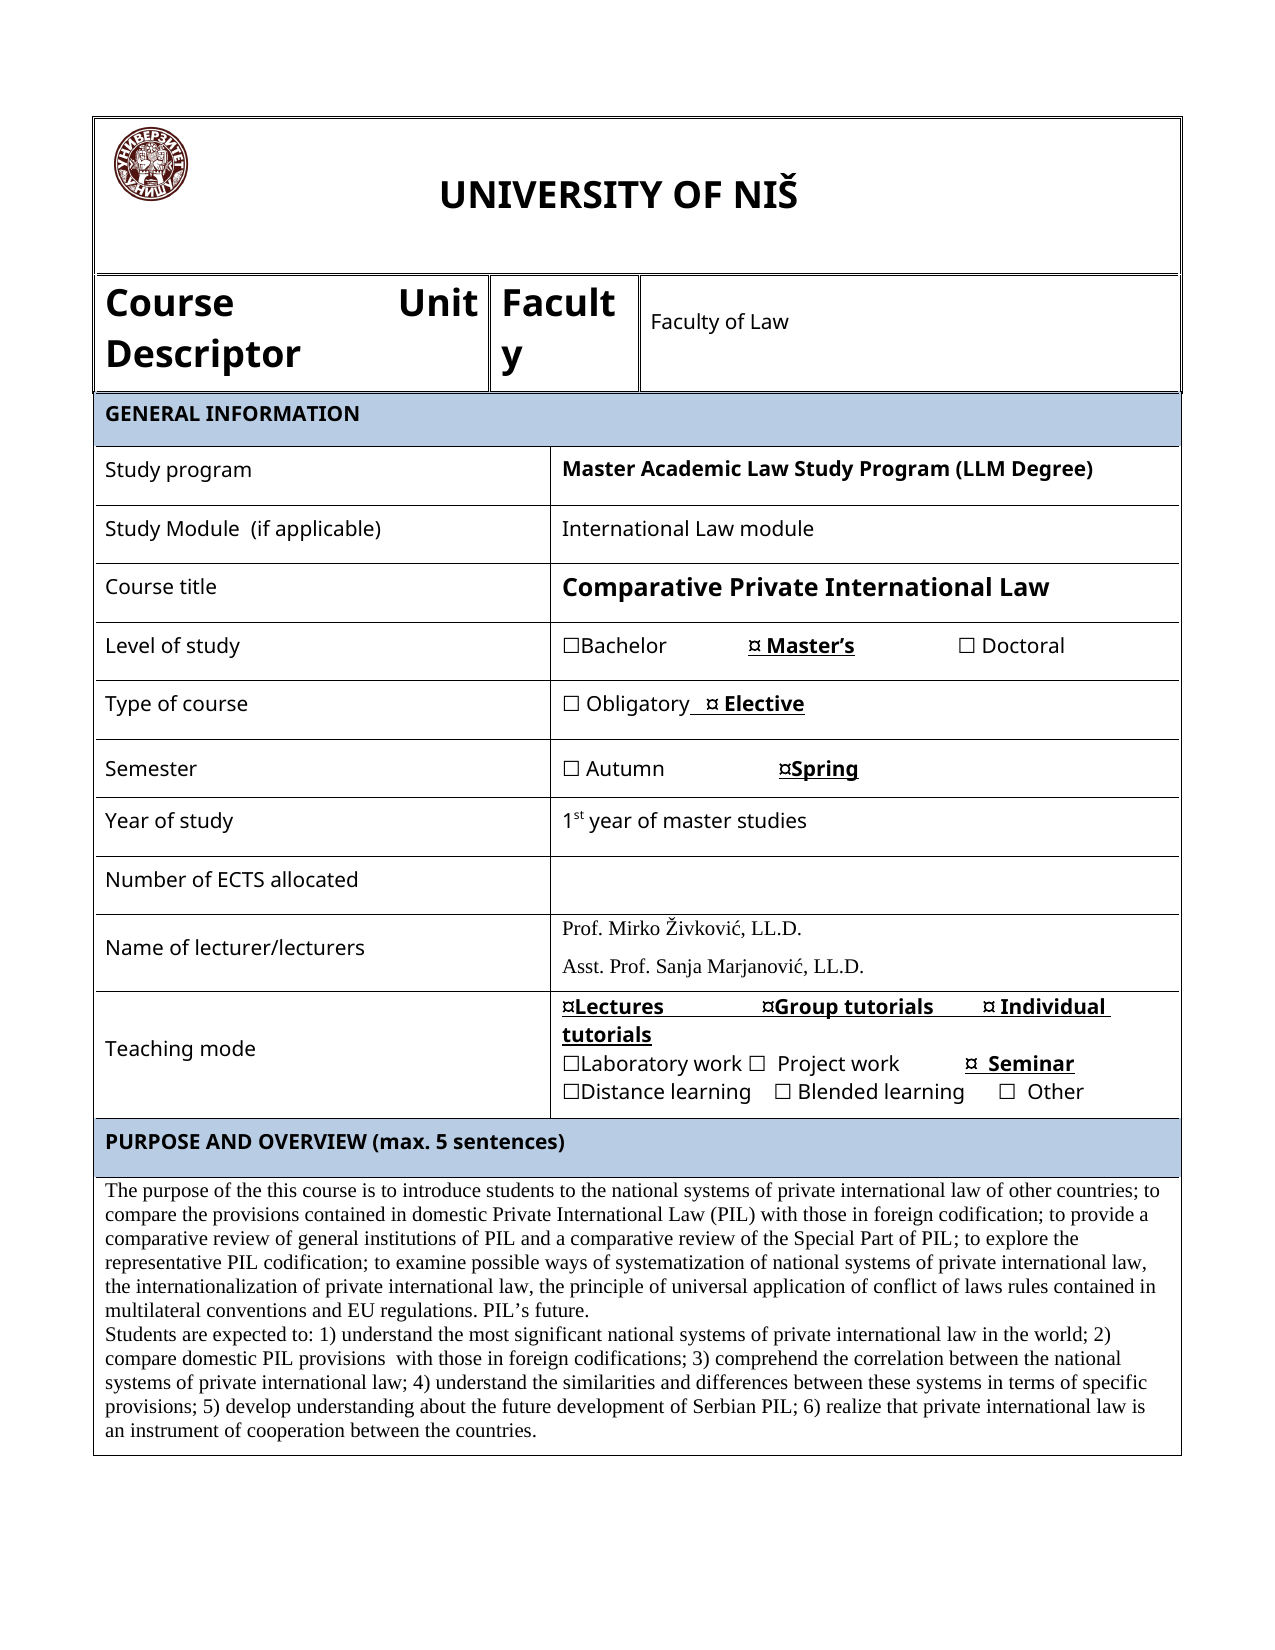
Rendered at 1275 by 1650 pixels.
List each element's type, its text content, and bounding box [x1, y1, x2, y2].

table_cell Number of ECTS allocated [94, 856, 550, 914]
table_cell PURPOSE AND OVERVIEW (max. 5 sentences) [94, 1118, 1181, 1177]
table_cell International Law module [551, 505, 1181, 563]
table_cell Faculty of Law [639, 273, 1181, 391]
table_cell Course Unit Descriptor [94, 273, 490, 391]
table_cell Course title [94, 563, 550, 622]
table_cell Study program [94, 446, 550, 504]
table_cell 1st year of master studies [551, 797, 1181, 856]
table_cell Prof. Mirko Živković, LL.D. Asst. Prof. Sanja Marjanović, LL.D. [551, 914, 1181, 991]
table_header UNIVERSITY OF NIŠ [95, 119, 1180, 273]
table_cell Level of study [94, 622, 550, 680]
table_cell The purpose of the this course is to introduce students to the national systems of private international law of other countries; to compare the provisions contained in domestic Private International Law (PIL) with those in foreign codification; to provide a comparative review of general institutions of PIL and a comparative review of the Special Part of PIL; to explore the representative PIL codification; to examine possible ways of systematization of national systems of private international law, the internationalization of private international law, the principle of universal application of conflict of laws rules contained in multilateral conventions and EU regulations. PIL’s future. Students are expected to: 1) understand the most significant national systems of private international law in the world; 2) compare domestic PIL provisions with those in foreign codifications; 3) comprehend the correlation between the national systems of private international law; 4) understand the similarities and differences between these systems in terms of specific provisions; 5) develop understanding about the future development of Serbian PIL; 6) realize that private international law is an instrument of cooperation between the countries. [94, 1177, 1181, 1455]
table_cell GENERAL INFORMATION [94, 391, 1181, 446]
table_cell [551, 856, 1181, 914]
table_cell Lectures Group tutorials Individual tutorials Laboratory work Project work Seminar Distance learning Blended learning Other [551, 991, 1181, 1118]
table_cell Comparative Private International Law [551, 563, 1181, 622]
table_cell Master Academic Law Study Program (LLM Degree) [551, 446, 1181, 504]
table_cell Autumn Spring [551, 739, 1181, 797]
table_cell Obligatory Elective [551, 680, 1181, 739]
table_cell Type of course [94, 680, 550, 739]
table_cell Study Module (if applicable) [94, 505, 550, 563]
table_cell Faculty [491, 276, 638, 391]
table_cell Year of study [94, 797, 550, 856]
table_cell Semester [94, 739, 550, 797]
table_cell Bachelor Master’s Doctoral [551, 622, 1181, 680]
table_cell Name of lecturer/lecturers [94, 914, 550, 991]
table_cell Teaching mode [94, 991, 550, 1118]
